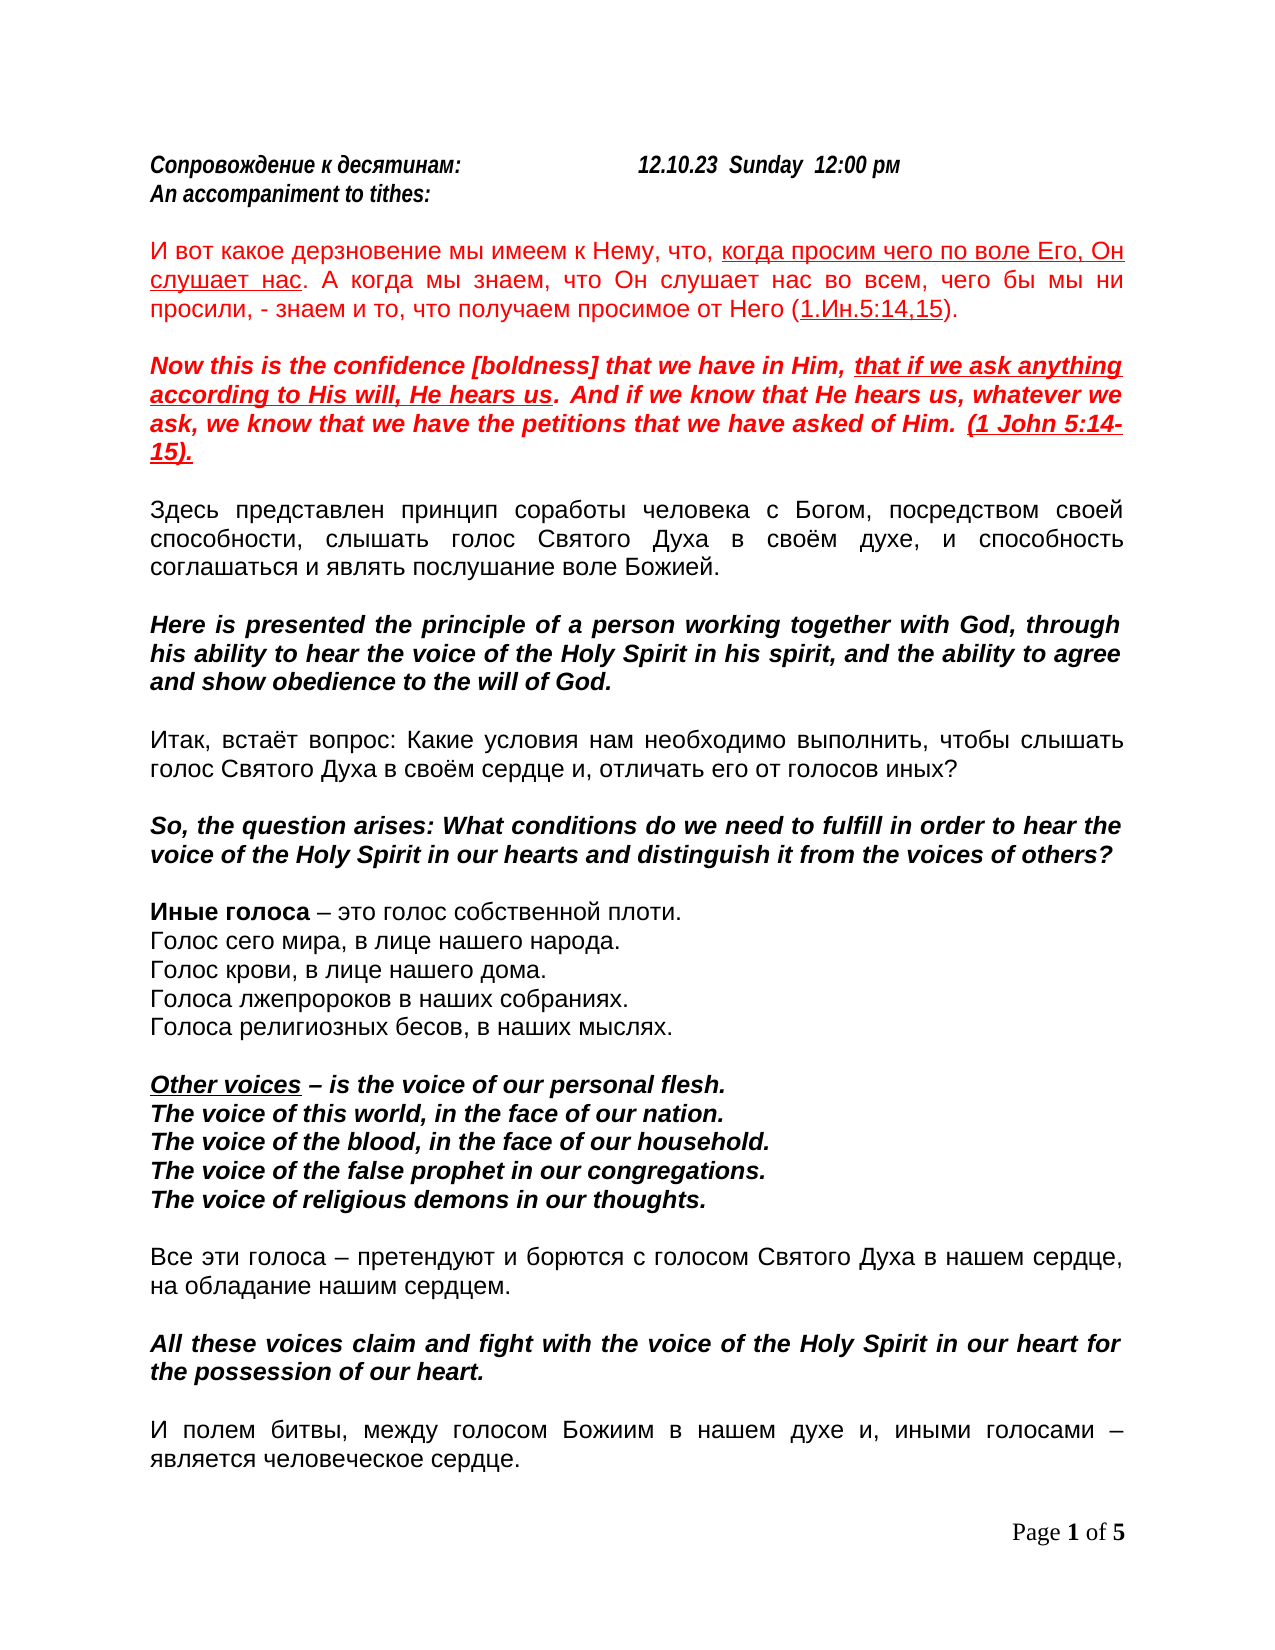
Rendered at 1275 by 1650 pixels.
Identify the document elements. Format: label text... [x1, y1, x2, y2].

text Итак, встаёт вопрос: Какие условия нам необходимо выполнить, чтобы слышать голос Святого Духа в своём сердце и, отличать его от голосов иных? [150, 725, 1125, 782]
text The voice of this world, in the face of our nation. [150, 1098, 1125, 1127]
text Here is presented the principle of a person working together with God, through his ability to hear the voice of the Holy Spirit in his spirit, and the ability to agree and show obedience to the will of God. [150, 610, 1125, 696]
text All these voices claim and fight with the voice of the Holy Spirit in our heart for the possession of our heart. [150, 1328, 1125, 1386]
text Голоса религиозных бесов, в наших мыслях. [150, 1012, 1125, 1041]
text An accompaniment to tithes: [150, 179, 1125, 207]
text The voice of the false prophet in our congregations. [150, 1156, 1125, 1185]
text Голос крови, в лице нашего дома. [150, 955, 1125, 983]
text И вот какое дерзновение мы имеем к Нему, что, когда просим чего по воле Его, Он слушает нас. А когда мы знаем, что Он слушает нас во всем, чего бы мы ни просили, - знаем и то, что получаем просимое от Него (1.Ин.5:14,15). [150, 236, 1125, 322]
text Now this is the confidence [boldness] that we have in Him, that if we ask anything according to His will, He hears us. And if we know that He hears us, whatever we ask, we know that we have the petitions that we have asked of Him. (1 John 5:14-15). [150, 351, 1125, 466]
text The voice of the blood, in the face of our household. [150, 1127, 1125, 1156]
text Сопровождение к десятинам: 12.10.23 Sunday 12:00 рм [150, 150, 1125, 179]
text Здесь представлен принцип соработы человека с Богом, посредством своей способности, слышать голос Святого Духа в своём духе, и способность соглашаться и являть послушание воле Божией. [150, 495, 1125, 581]
text И полем битвы, между голосом Божиим в нашем духе и, иными голосами – является человеческое сердце. [150, 1415, 1125, 1472]
text Голоса лжепророков в наших собраниях. [150, 983, 1125, 1012]
text The voice of religious demons in our thoughts. [150, 1185, 1125, 1213]
text Все эти голоса – претендуют и борются с голосом Святого Духа в нашем сердце, на обладание нашим сердцем. [150, 1242, 1125, 1300]
text Иные голоса – это голос собственной плоти. [150, 897, 1125, 926]
text Голос сего мира, в лице нашего народа. [150, 926, 1125, 955]
text So, the question arises: What conditions do we need to fulfill in order to hear the voice of the Holy Spirit in our hearts and distinguish it from the voices of others? [150, 811, 1125, 868]
text Other voices – is the voice of our personal flesh. [150, 1070, 1125, 1098]
